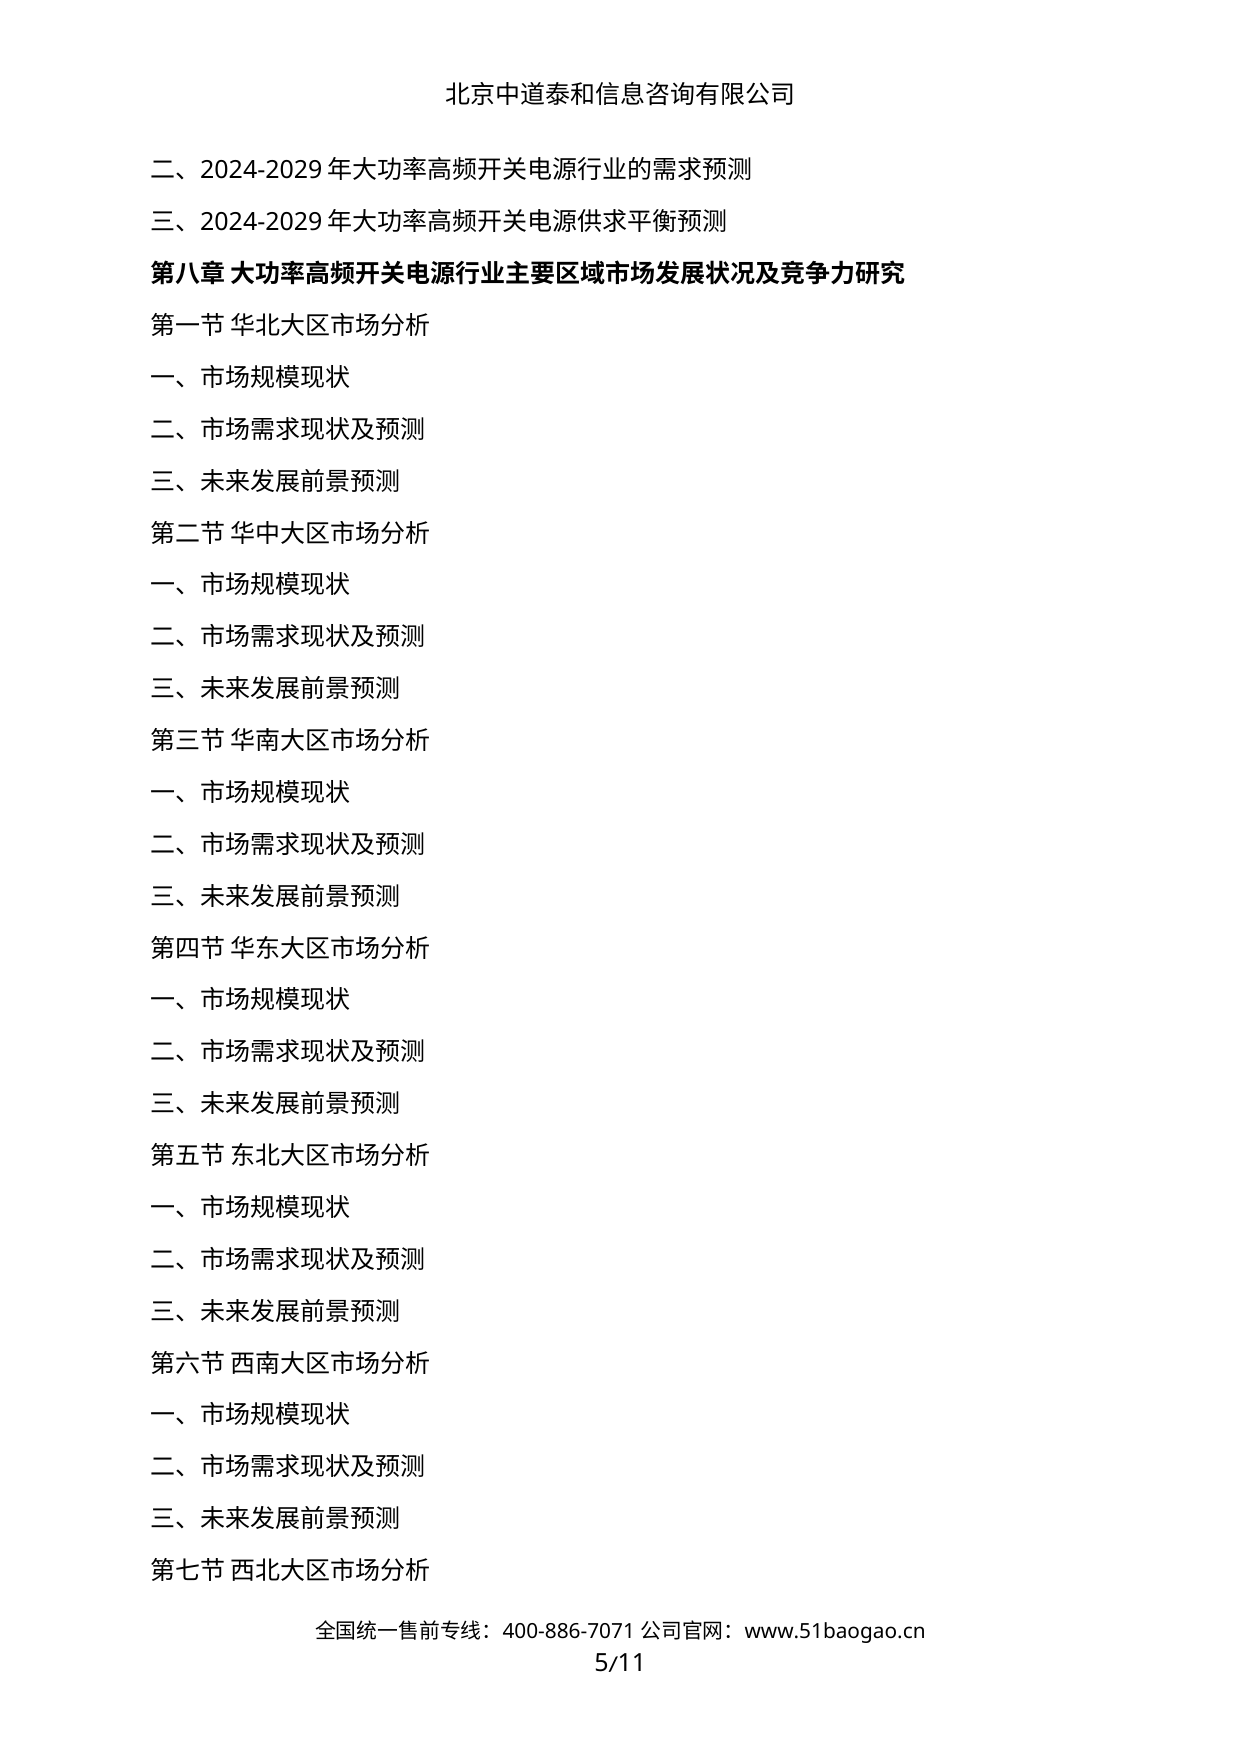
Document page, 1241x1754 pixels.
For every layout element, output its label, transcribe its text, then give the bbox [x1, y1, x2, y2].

text 三、未来发展前景预测 [150, 876, 1090, 912]
text 三、未来发展前景预测 [150, 1084, 1090, 1120]
text 二、市场需求现状及预测 [150, 409, 1090, 446]
text 三、未来发展前景预测 [150, 669, 1090, 705]
text 二、市场需求现状及预测 [150, 824, 1090, 861]
text 二、市场需求现状及预测 [150, 617, 1090, 653]
text 一、市场规模现状 [150, 1187, 1090, 1224]
text 二、市场需求现状及预测 [150, 1239, 1090, 1276]
text 三、未来发展前景预测 [150, 461, 1090, 497]
text 第三节 华南大区市场分析 [150, 721, 1090, 757]
text 三、未来发展前景预测 [150, 1499, 1090, 1535]
text 一、市场规模现状 [150, 1395, 1090, 1431]
text 第八章 大功率高频开关电源行业主要区域市场发展状况及竞争力研究 [150, 254, 1090, 290]
text 第一节 华北大区市场分析 [150, 306, 1090, 342]
text 一、市场规模现状 [150, 980, 1090, 1016]
text 第七节 西北大区市场分析 [150, 1551, 1090, 1587]
text 二、2024-2029年大功率高频开关电源行业的需求预测 [150, 150, 1090, 186]
text 一、市场规模现状 [150, 357, 1090, 394]
text 一、市场规模现状 [150, 565, 1090, 601]
text 三、未来发展前景预测 [150, 1291, 1090, 1327]
text 三、2024-2029年大功率高频开关电源供求平衡预测 [150, 202, 1090, 238]
text 第四节 华东大区市场分析 [150, 928, 1090, 964]
text 第二节 华中大区市场分析 [150, 513, 1090, 549]
text 二、市场需求现状及预测 [150, 1032, 1090, 1068]
text 第六节 西南大区市场分析 [150, 1343, 1090, 1379]
text 一、市场规模现状 [150, 772, 1090, 809]
text 二、市场需求现状及预测 [150, 1447, 1090, 1483]
text 第五节 东北大区市场分析 [150, 1136, 1090, 1172]
